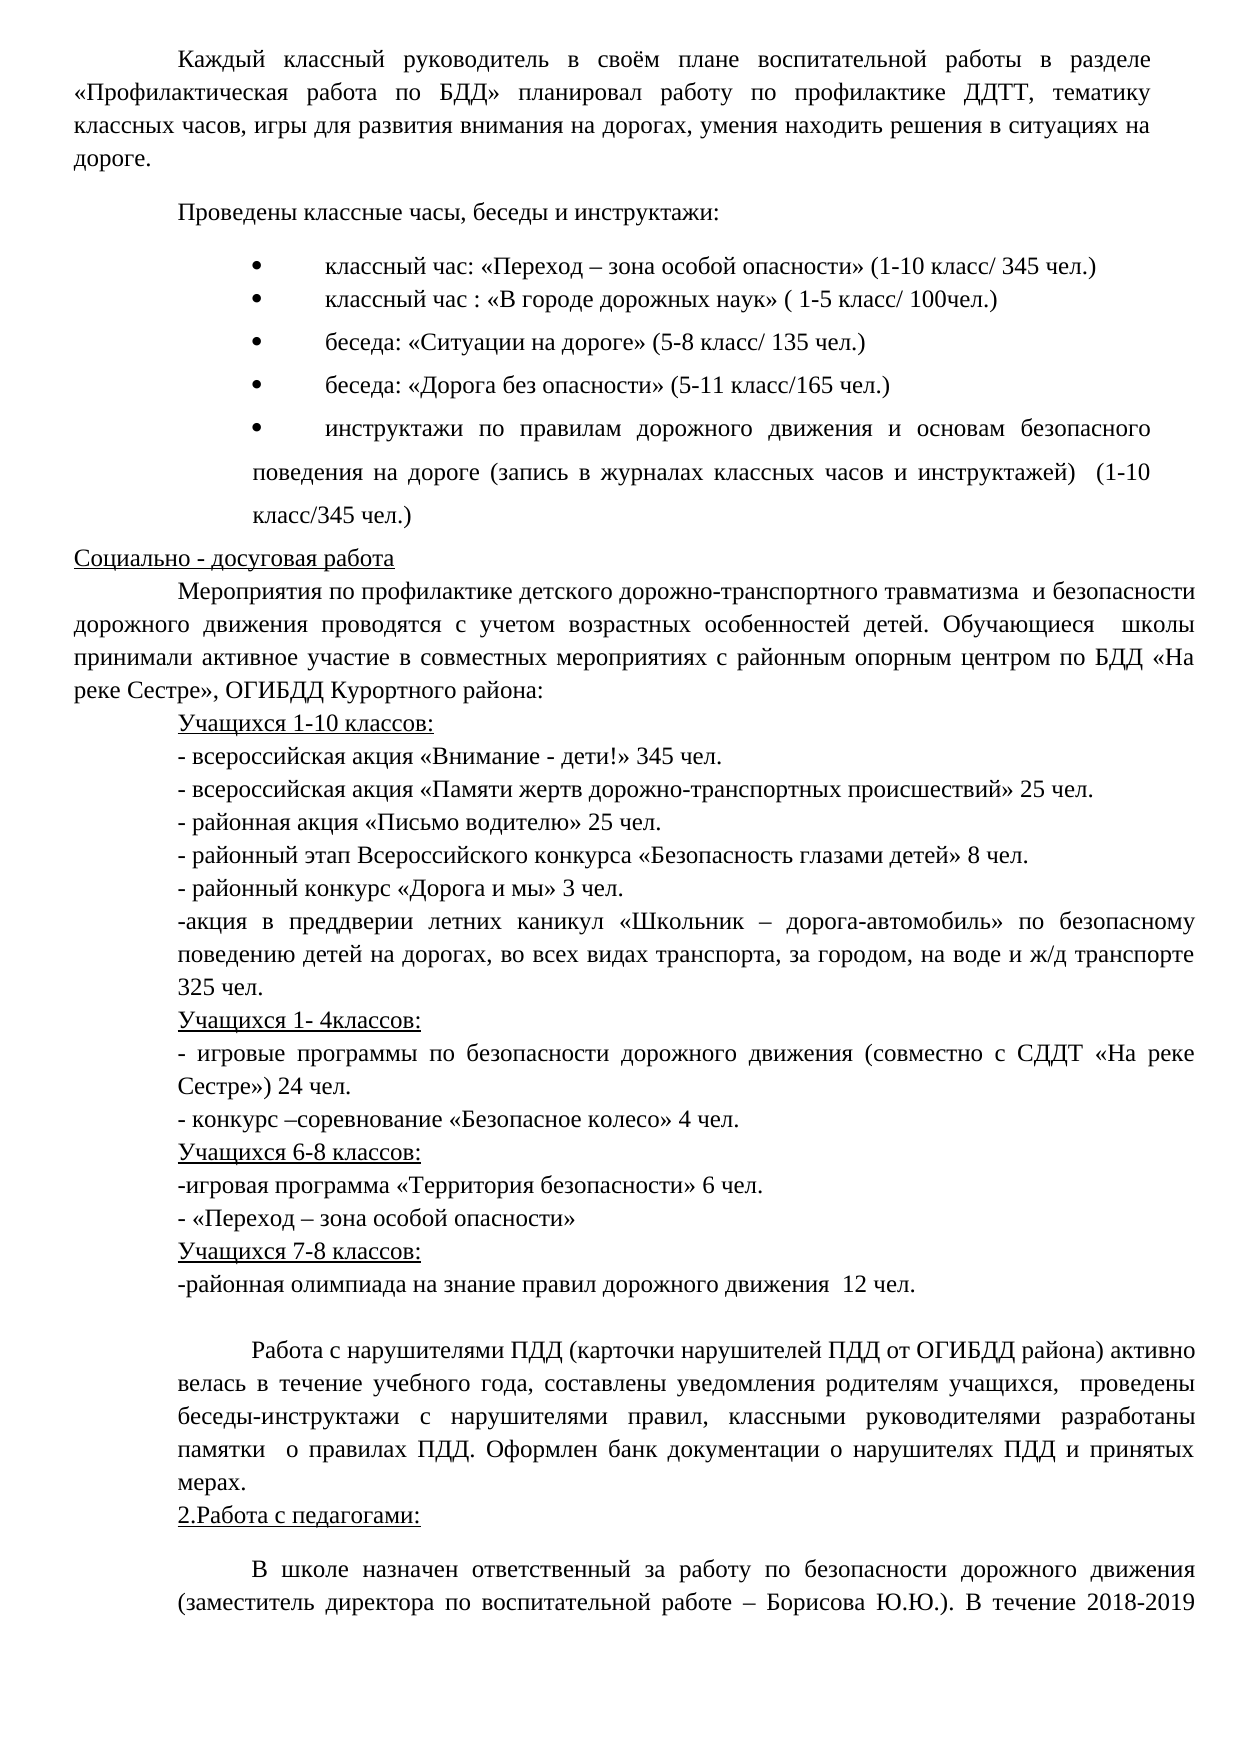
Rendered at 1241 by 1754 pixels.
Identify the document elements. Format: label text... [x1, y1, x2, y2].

text -игровая программа «Территория безопасности» 6 чел. [177, 1170, 1196, 1199]
text Проведены классные часы, беседы и инструктажи: [177, 197, 1152, 226]
list беседа: «Ситуации на дороге» (5-8 класс/ 135 чел.) [252, 327, 1152, 356]
text Учащихся 6-8 классов: [177, 1137, 1196, 1166]
text Учащихся 1-10 классов: [177, 708, 1196, 737]
list классный час: «Переход – зона особой опасности» (1-10 класс/ 345 чел.) [252, 251, 1152, 280]
text Работа с нарушителями ПДД (карточки нарушителей ПДД от ОГИБДД района) активно велась в течение учебного года, составлены уведомления родителям учащихся, проведены беседы-инструктажи с нарушителями правил, классными руководителями разработаны памятки о правилах ПДД. Оформлен банк документации о нарушителях ПДД и принятых мерах. [177, 1335, 1196, 1496]
text - районная акция «Письмо водителю» 25 чел. [177, 807, 1196, 836]
text Социально - досуговая работа [74, 543, 1196, 572]
text - игровые программы по безопасности дорожного движения (совместно с СДДТ «На реке Сестре») 24 чел. [177, 1038, 1196, 1100]
text - районный конкурс «Дорога и мы» 3 чел. [177, 873, 1196, 902]
text - всероссийская акция «Памяти жертв дорожно-транспортных происшествий» 25 чел. [177, 774, 1196, 803]
text Мероприятия по профилактике детского дорожно-транспортного травматизма и безопасности дорожного движения проводятся с учетом возрастных особенностей детей. Обучающиеся школы принимали активное участие в совместных мероприятиях с районным опорным центром по БДД «На реке Сестре», ОГИБДД Курортного района: [74, 576, 1196, 704]
text 2.Работа с педагогами: [177, 1501, 1196, 1529]
text - «Переход – зона особой опасности» [177, 1203, 1196, 1232]
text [177, 1554, 1196, 1616]
text Учащихся 1- 4классов: [177, 1005, 1196, 1034]
text -акция в преддверии летних каникул «Школьник – дорога-автомобиль» по безопасному поведению детей на дорогах, во всех видах транспорта, за городом, на воде и ж/д транспорте 325 чел. [177, 906, 1196, 1001]
text Учащихся 7-8 классов: [177, 1236, 1196, 1265]
text - районный этап Всероссийского конкурса «Безопасность глазами детей» 8 чел. [177, 840, 1196, 869]
list инструктажи по правилам дорожного движения и основам безопасного поведения на дороге (запись в журналах классных часов и инструктажей) (1-10 класс/345 чел.) [252, 413, 1152, 528]
list беседа: «Дорога без опасности» (5-11 класс/165 чел.) [252, 370, 1152, 399]
text -районная олимпиада на знание правил дорожного движения 12 чел. [177, 1269, 1196, 1298]
list классный час : «В городе дорожных наук» ( 1-5 класс/ 100чел.) [252, 284, 1152, 313]
text - конкурс –соревнование «Безопасное колесо» 4 чел. [177, 1104, 1196, 1133]
text Каждый классный руководитель в своём плане воспитательной работы в разделе «Профилактическая работа по БДД» планировал работу по профилактике ДДТТ, тематику классных часов, игры для развития внимания на дорогах, умения находить решения в ситуациях на дороге. [74, 44, 1152, 172]
text - всероссийская акция «Внимание - дети!» 345 чел. [177, 741, 1196, 770]
